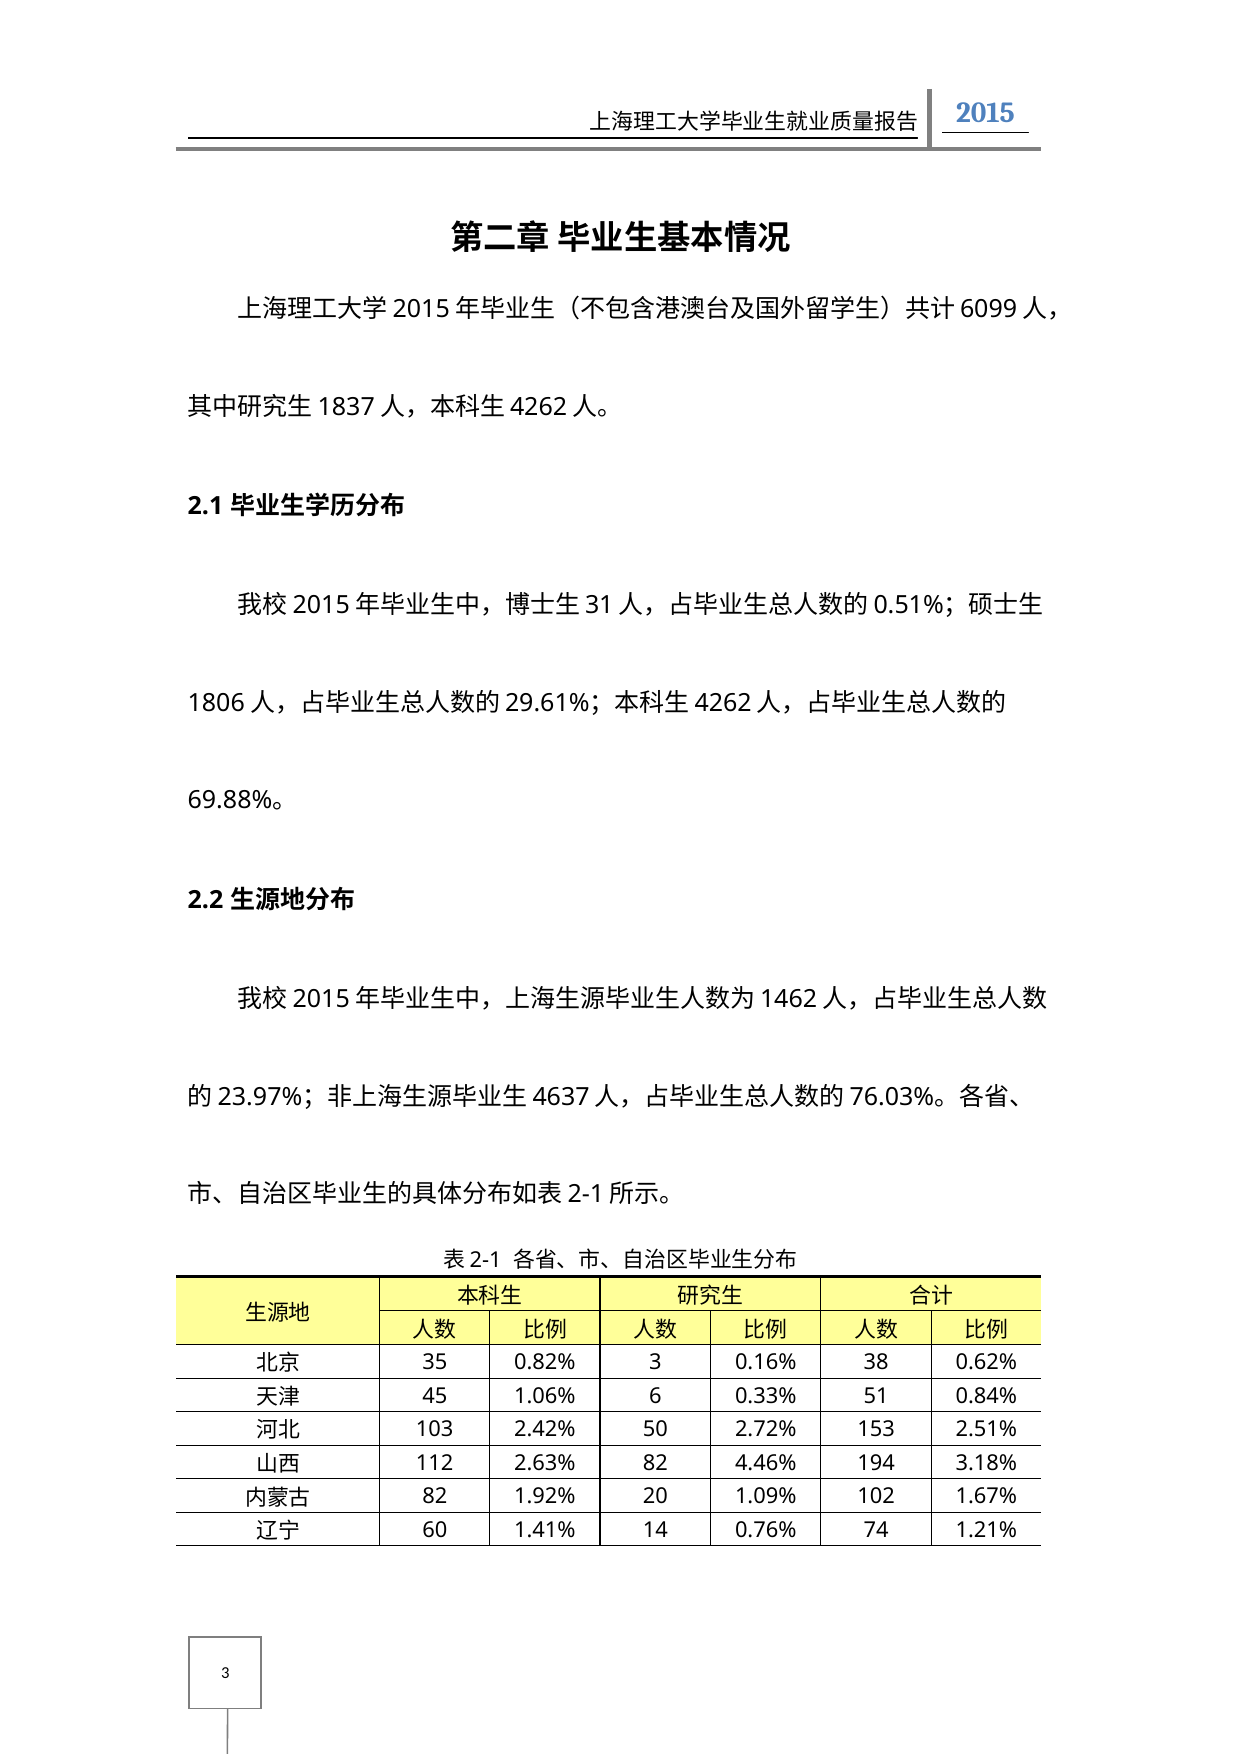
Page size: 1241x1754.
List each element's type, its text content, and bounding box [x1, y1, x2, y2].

table_cell 103 [380, 1412, 489, 1444]
table_header 本科生 [380, 1278, 599, 1310]
table_cell 1.21% [932, 1513, 1041, 1545]
text 上海理工大学2015年毕业生（不包含港澳台及国外留学生）共计6099人，其中研究生1837人，本科生4262人。 [187, 274, 1053, 437]
table_cell 0.84% [932, 1379, 1041, 1411]
table_cell 0.62% [932, 1345, 1041, 1377]
table_cell 北京 [176, 1345, 379, 1377]
table_cell 14 [601, 1513, 710, 1545]
title 第二章 毕业生基本情况 [187, 203, 1053, 268]
table_cell 2.42% [490, 1412, 599, 1444]
table_cell 82 [601, 1446, 710, 1478]
table_cell 45 [380, 1379, 489, 1411]
table_cell 153 [821, 1412, 931, 1444]
table_cell 50 [601, 1412, 710, 1444]
table_cell 1.67% [932, 1479, 1041, 1512]
table_cell 38 [821, 1345, 931, 1377]
table_cell 0.76% [711, 1513, 820, 1545]
subtitle 2.1 毕业生学历分布 [187, 471, 1053, 536]
table_header 研究生 [601, 1278, 820, 1310]
table_cell 20 [601, 1479, 710, 1512]
table_cell 内蒙古 [176, 1479, 379, 1512]
table_cell 比例 [711, 1311, 820, 1344]
table_cell 51 [821, 1379, 931, 1411]
table_cell 0.82% [490, 1345, 599, 1377]
table_cell 人数 [821, 1311, 931, 1344]
table_cell 60 [380, 1513, 489, 1545]
table_cell 74 [821, 1513, 931, 1545]
table_header 生源地 [176, 1278, 379, 1344]
table_cell 人数 [380, 1311, 489, 1344]
table_cell 3 [601, 1345, 710, 1377]
table_cell 人数 [601, 1311, 710, 1344]
table_cell 82 [380, 1479, 489, 1512]
table_cell 0.33% [711, 1379, 820, 1411]
text 表2-1 各省、市、自治区毕业生分布 [187, 1242, 1053, 1275]
table_cell 比例 [932, 1311, 1041, 1344]
table_cell 1.92% [490, 1479, 599, 1512]
table_cell 1.06% [490, 1379, 599, 1411]
table_cell 2.72% [711, 1412, 820, 1444]
table_header 合计 [821, 1278, 1041, 1310]
table_cell 4.46% [711, 1446, 820, 1478]
table_cell 2.63% [490, 1446, 599, 1478]
table_cell 比例 [490, 1311, 599, 1344]
table_cell 0.16% [711, 1345, 820, 1377]
table_cell 6 [601, 1379, 710, 1411]
subtitle 2.2 生源地分布 [187, 865, 1053, 930]
table_cell 2.51% [932, 1412, 1041, 1444]
table_cell 35 [380, 1345, 489, 1377]
table_cell 天津 [176, 1379, 379, 1411]
text 我校2015年毕业生中，上海生源毕业生人数为1462人，占毕业生总人数的23.97%；非上海生源毕业生4637人，占毕业生总人数的76.03%。各省、市、自治区毕业生的具体分布如表2-1所示。 [187, 964, 1053, 1224]
table_cell 山西 [176, 1446, 379, 1478]
table_cell 112 [380, 1446, 489, 1478]
table_cell 194 [821, 1446, 931, 1478]
table_cell 102 [821, 1479, 931, 1512]
table_cell 辽宁 [176, 1513, 379, 1545]
table_cell 1.41% [490, 1513, 599, 1545]
table_cell 河北 [176, 1412, 379, 1444]
text 我校2015年毕业生中，博士生31人，占毕业生总人数的0.51%；硕士生1806人，占毕业生总人数的29.61%；本科生4262人，占毕业生总人数的69.88%。 [187, 570, 1053, 830]
table_cell 1.09% [711, 1479, 820, 1512]
table_cell 3.18% [932, 1446, 1041, 1478]
